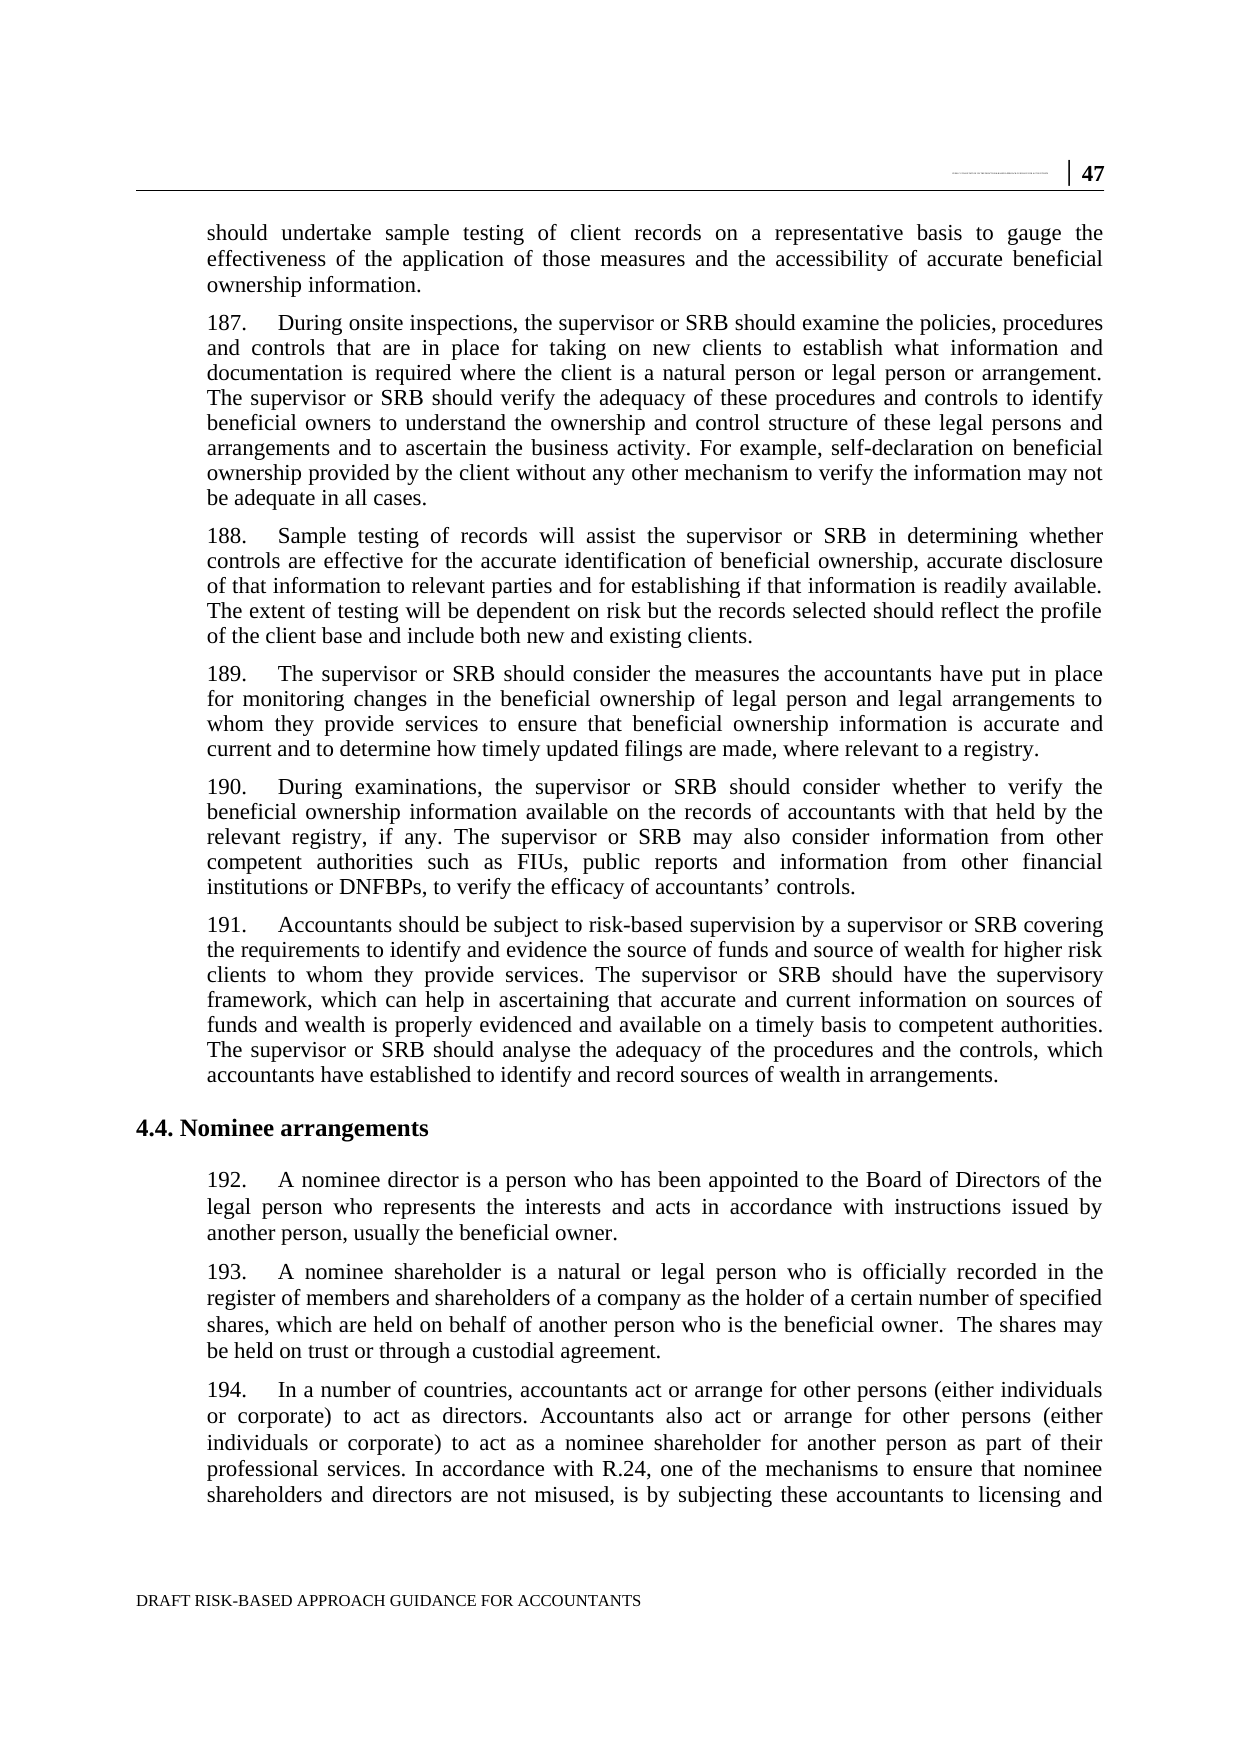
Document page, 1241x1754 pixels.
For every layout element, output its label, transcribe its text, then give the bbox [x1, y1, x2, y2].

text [207, 218, 1104, 298]
text During onsite inspections, the supervisor or SRB should examine the policies, procedures and controls that are in place for taking on new clients to establish what information and documentation is required where the client is a natural person or legal person or arrangement. The supervisor or SRB should verify the adequacy of these procedures and controls to identify beneficial owners to understand the ownership and control structure of these legal persons and arrangements and to ascertain the business activity. For example, self-declaration on beneficial ownership provided by the client without any other mechanism to verify the information may not be adequate in all cases. [207, 310, 1104, 511]
text A nominee director is a person who has been appointed to the Board of Directors of the legal person who represents the interests and acts in accordance with instructions issued by another person, usually the beneficial owner. [207, 1166, 1104, 1245]
text During examinations, the supervisor or SRB should consider whether to verify the beneficial ownership information available on the records of accountants with that held by the relevant registry, if any. The supervisor or SRB may also consider information from other competent authorities such as FIUs, public reports and information from other financial institutions or DNFBPs, to verify the efficacy of accountants’ controls. [207, 774, 1104, 899]
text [207, 1376, 1104, 1508]
text Sample testing of records will assist the supervisor or SRB in determining whether controls are effective for the accurate identification of beneficial ownership, accurate disclosure of that information to relevant parties and for establishing if that information is readily available. The extent of testing will be dependent on risk but the records selected should reflect the profile of the client base and include both new and existing clients. [207, 523, 1104, 649]
text Accountants should be subject to risk-based supervision by a supervisor or SRB covering the requirements to identify and evidence the source of funds and source of wealth for higher risk clients to whom they provide services. The supervisor or SRB should have the supervisory framework, which can help in ascertaining that accurate and current information on sources of funds and wealth is properly evidenced and available on a timely basis to competent authorities. The supervisor or SRB should analyse the adequacy of the procedures and the controls, which accountants have established to identify and record sources of wealth in arrangements. [207, 912, 1104, 1088]
subtitle Nominee arrangements [136, 1113, 1104, 1141]
text The supervisor or SRB should consider the measures the accountants have put in place for monitoring changes in the beneficial ownership of legal person and legal arrangements to whom they provide services to ensure that beneficial ownership information is accurate and current and to determine how timely updated filings are made, where relevant to a registry. [207, 661, 1104, 762]
text A nominee shareholder is a natural or legal person who is officially recorded in the register of members and shareholders of a company as the holder of a certain number of specified shares, which are held on behalf of another person who is the beneficial owner. The shares may be held on trust or through a custodial agreement. [207, 1258, 1104, 1363]
